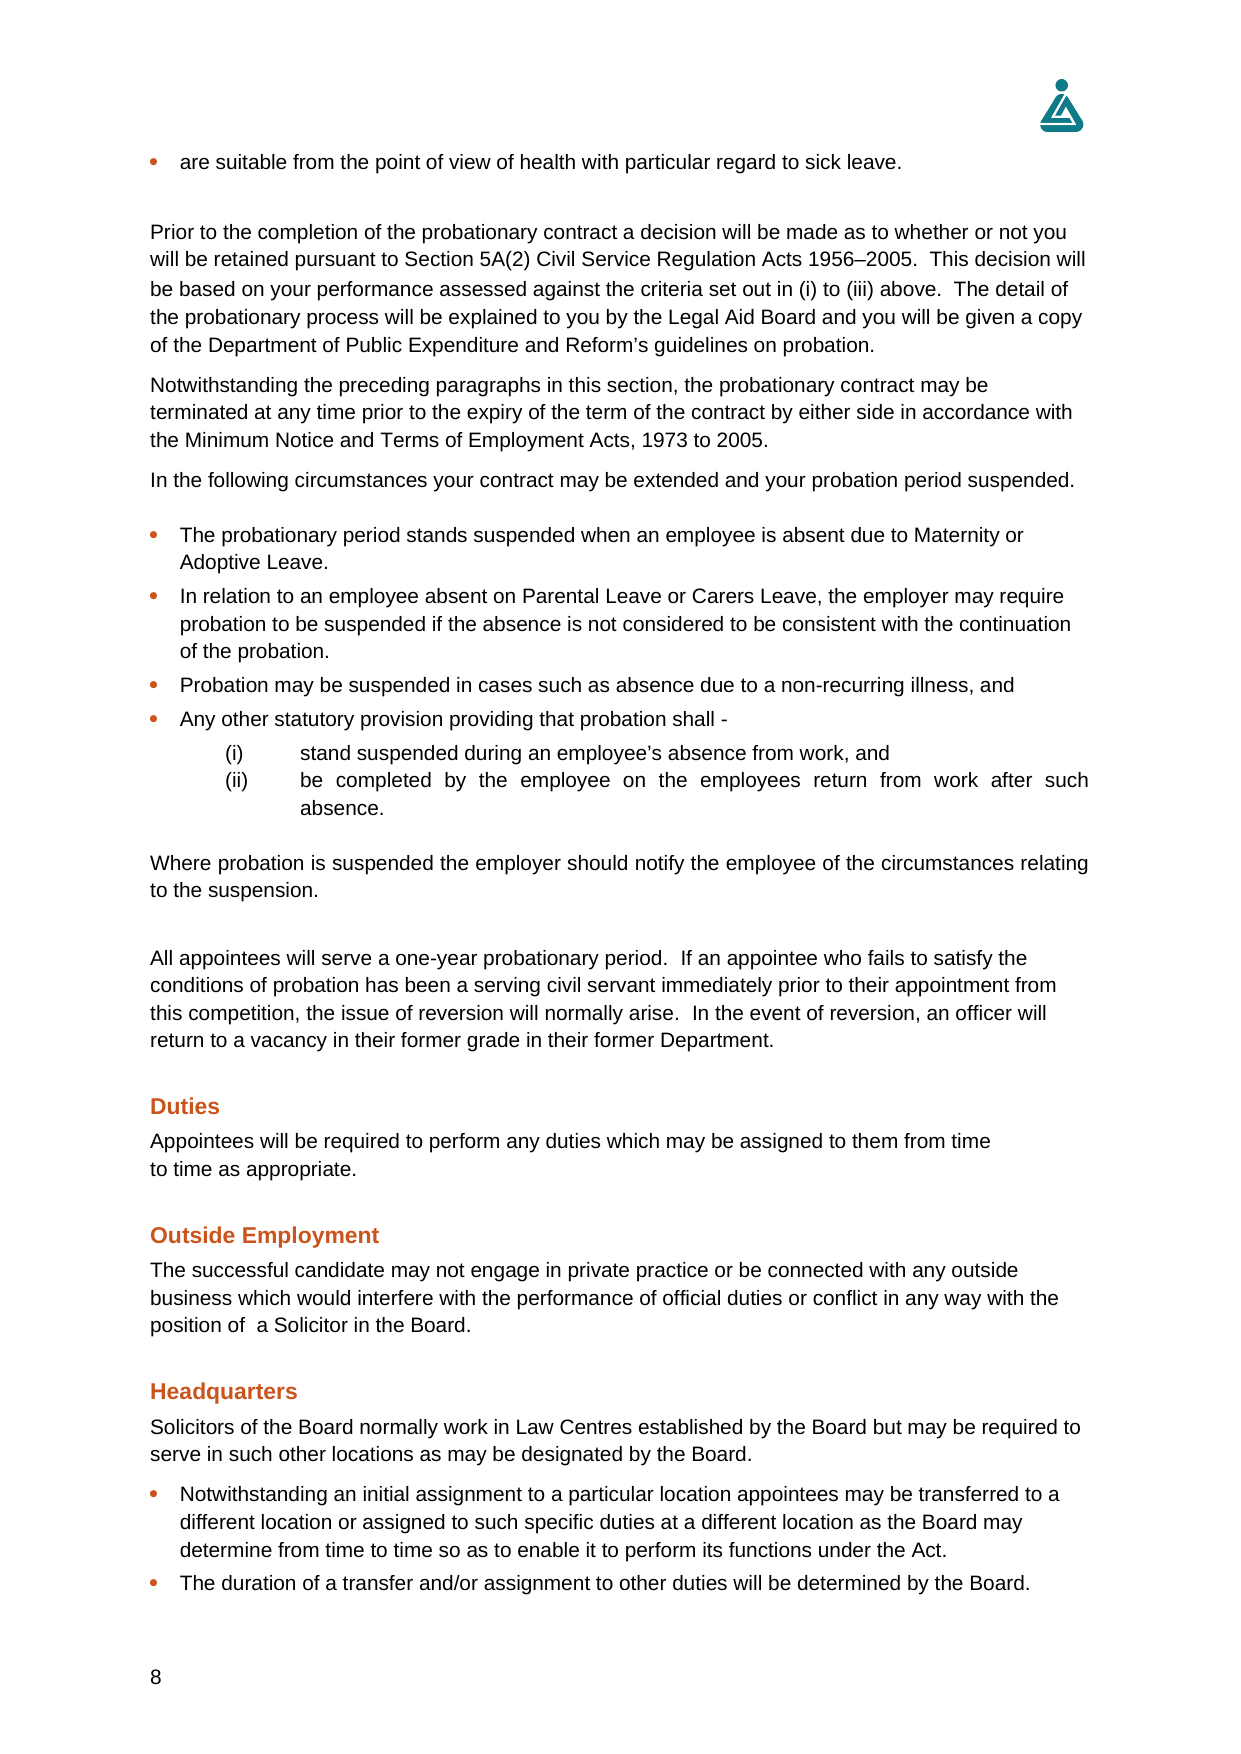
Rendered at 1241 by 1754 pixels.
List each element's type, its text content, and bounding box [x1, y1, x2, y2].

text are suitable from the point of view of health with particular regard to sick leave. [150, 150, 1090, 174]
text Any other statutory provision providing that probation shall - [150, 707, 1090, 731]
text The duration of a transfer and/or assignment to other duties will be determined by the Board. [150, 1571, 1090, 1595]
text Where probation is suspended the employer should notify the employee of the circumstances relating to the suspension. [150, 850, 1090, 902]
text Notwithstanding an initial assignment to a particular location appointees may be transferred to a different location or assigned to such specific duties at a different location as the Board may determine from time to time so as to enable it to perform its functions under the Act. [150, 1482, 1090, 1561]
list stand suspended during an employee’s absence from work, and [225, 740, 1090, 764]
text Notwithstanding the preceding paragraphs in this section, the probationary contract may be terminated at any time prior to the expiry of the term of the contract by either side in accordance with the Minimum Notice and Terms of Employment Acts, 1973 to 2005. [150, 372, 1090, 451]
text Appointees will be required to perform any duties which may be assigned to them from time to time as appropriate. [150, 1129, 1090, 1181]
subtitle Headquarters [150, 1378, 1090, 1405]
list be completed by the employee on the employees return from work after such absence. [225, 768, 1090, 819]
subtitle Duties [150, 1093, 1090, 1119]
text The probationary period stands suspended when an employee is absent due to Maternity or Adoptive Leave. [150, 522, 1090, 574]
text Probation may be suspended in cases such as absence due to a non-recurring illness, and [150, 673, 1090, 697]
subtitle Outside Employment [150, 1222, 1090, 1248]
text In relation to an employee absent on Parental Leave or Carers Leave, the employer may require probation to be suspended if the absence is not considered to be consistent with the continuation of the probation. [150, 584, 1090, 663]
text All appointees will serve a one-year probationary period. If an appointee who fails to satisfy the conditions of probation has been a serving civil servant immediately prior to their appointment from this competition, the issue of reversion will normally arise. In the event of reversion, an officer will return to a vacancy in their former grade in their former Department. [150, 945, 1090, 1052]
text The successful candidate may not engage in private practice or be connected with any outside business which would interfere with the performance of official duties or conflict in any way with the position of a Solicitor in the Board. [150, 1258, 1090, 1337]
text In the following circumstances your contract may be extended and your probation period suspended. [150, 467, 1090, 491]
text Solicitors of the Board normally work in Law Centres established by the Board but may be required to serve in such other locations as may be designated by the Board. [150, 1415, 1090, 1466]
text Prior to the completion of the probationary contract a decision will be made as to whether or not you will be retained pursuant to Section 5A(2) Civil Service Regulation Acts 1956–2005. This decision will be based on your performance assessed against the criteria set out in (i) to (iii) above. The detail of the probationary process will be explained to you by the Legal Aid Board and you will be given a copy of the Department of Public Expenditure and Reform’s guidelines on probation. [150, 220, 1090, 356]
picture [1031, 65, 1091, 149]
